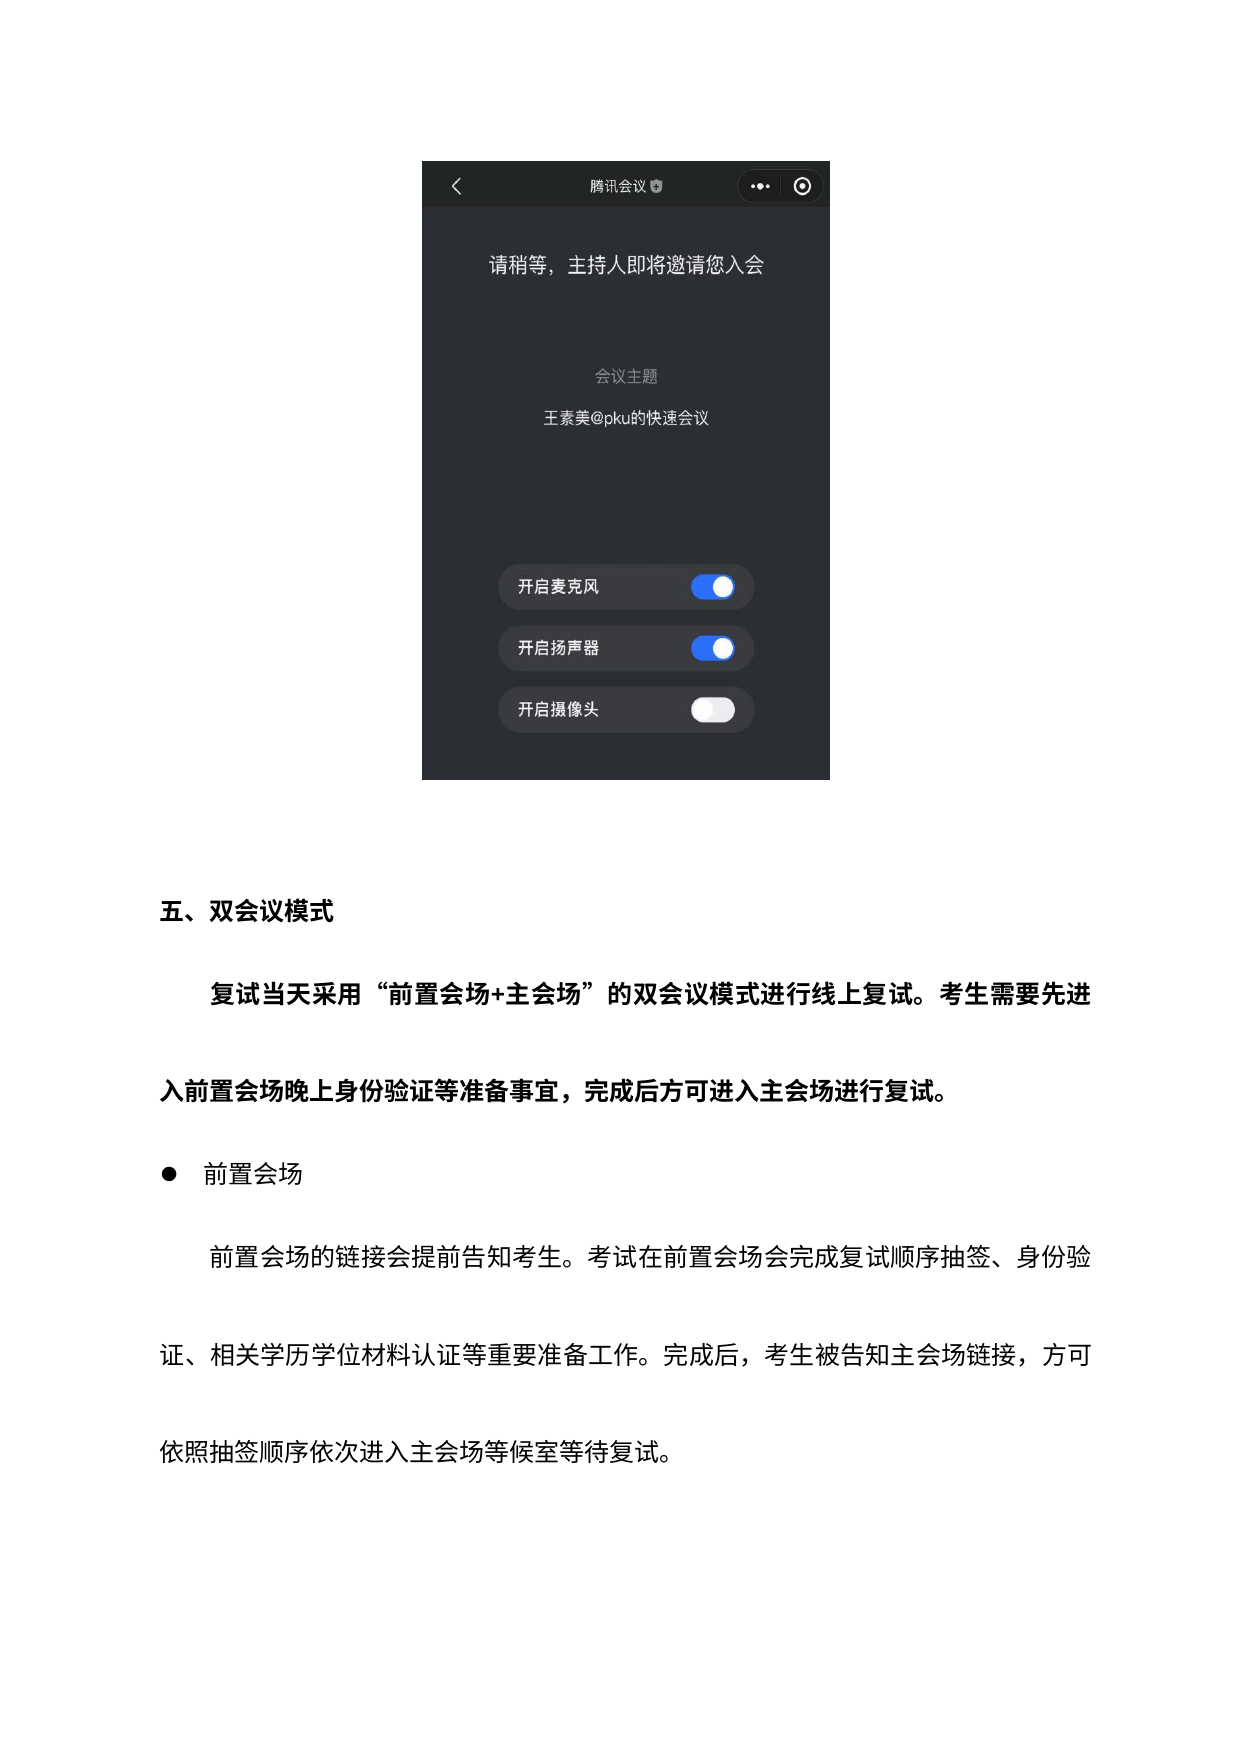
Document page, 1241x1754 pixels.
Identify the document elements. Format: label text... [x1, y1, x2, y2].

text 前置会场的链接会提前告知考生。考试在前置会场会完成复试顺序抽签、身份验证、相关学历学位材料认证等重要准备工作。完成后，考生被告知主会场链接，方可依照抽签顺序依次进入主会场等候室等待复试。 [159, 1223, 1092, 1483]
text 五、双会议模式 [159, 877, 1092, 942]
list 前置会场 [159, 1140, 1092, 1205]
text 复试当天采用“前置会场+主会场”的双会议模式进行线上复试。考生需要先进入前置会场晚上身份验证等准备事宜，完成后方可进入主会场进行复试。 [159, 960, 1092, 1122]
picture [422, 161, 830, 780]
